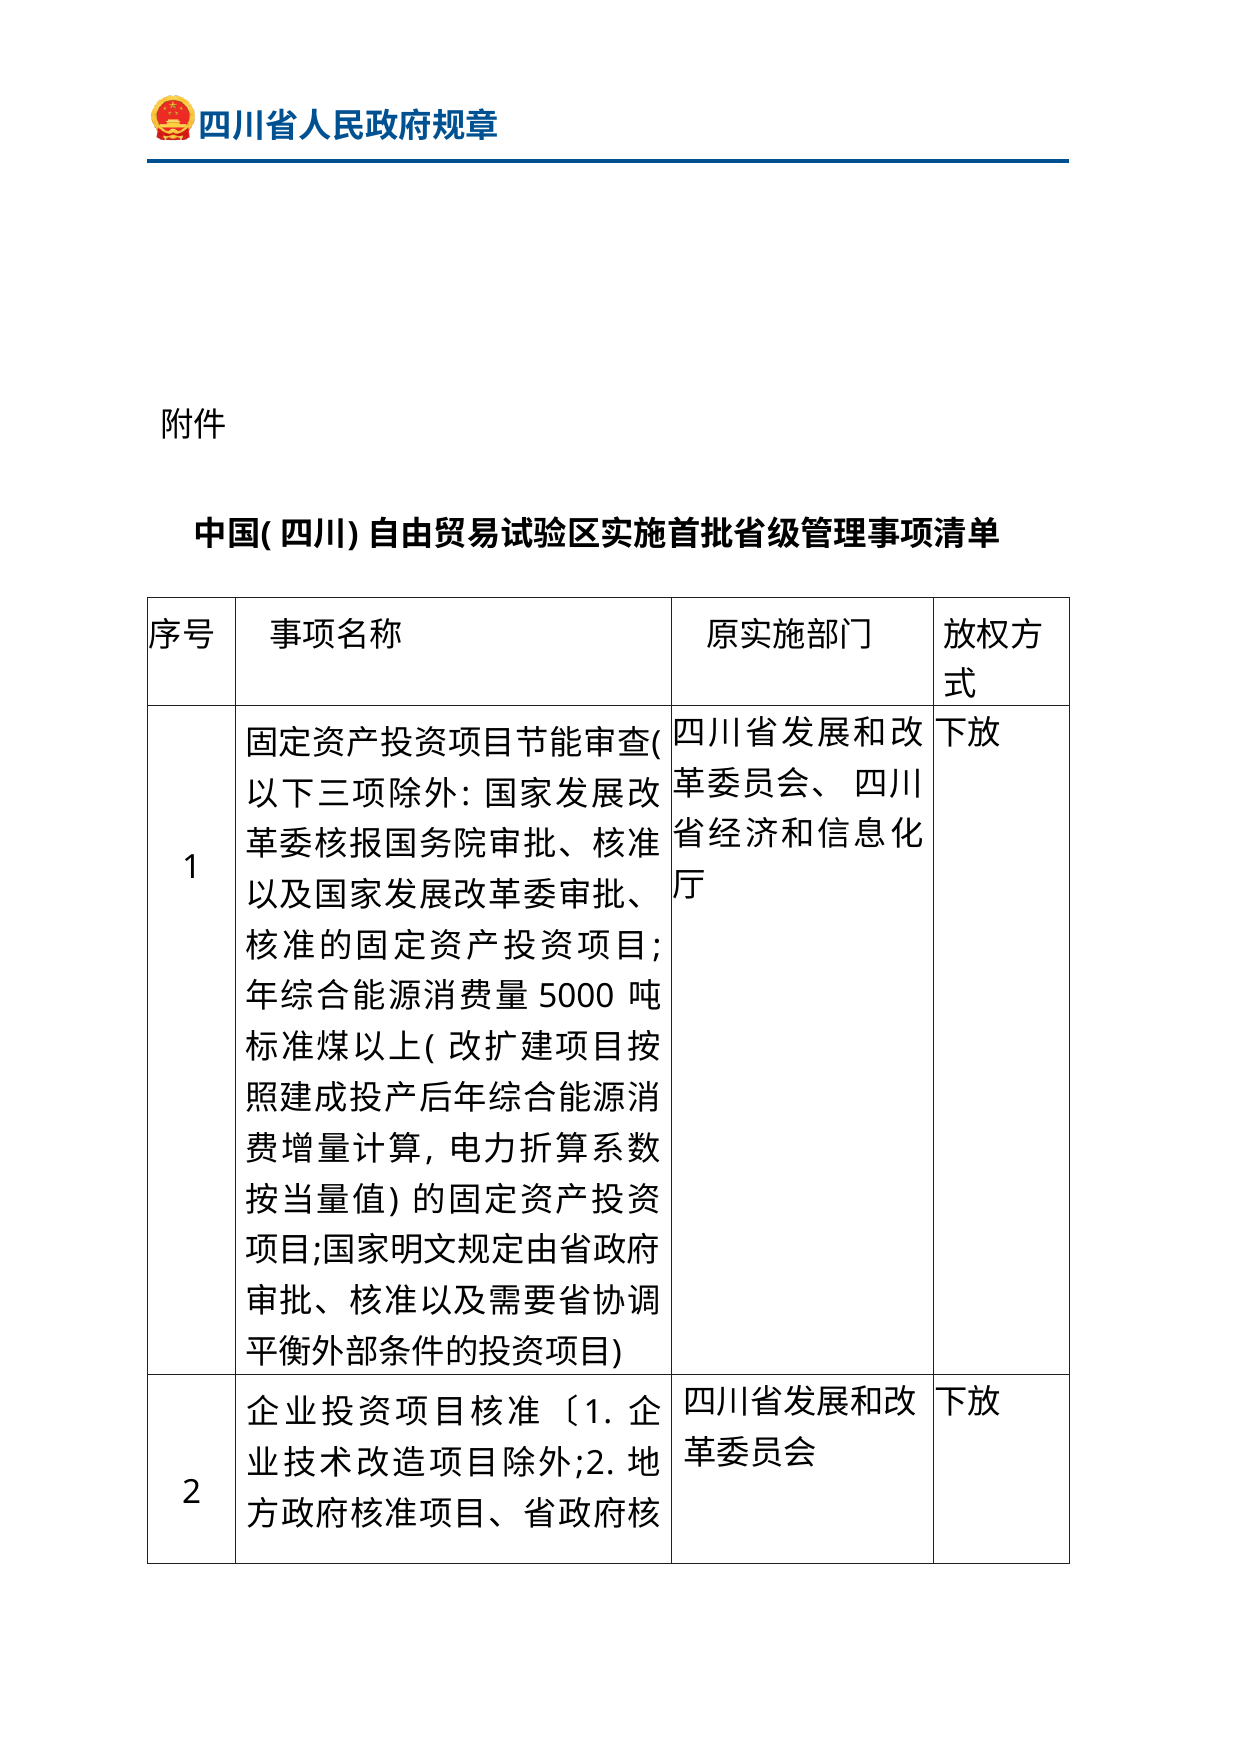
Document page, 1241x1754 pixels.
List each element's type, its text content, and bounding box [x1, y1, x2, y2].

text 中国( 四川) 自由贸易试验区实施首批省级管理事项清单 [160, 507, 1092, 555]
picture [147, 93, 199, 144]
table_header 原实施部门 [672, 598, 933, 704]
table_cell 四川省发展和改革委员会 [672, 1375, 933, 1563]
table_cell 下放 [934, 1375, 1069, 1563]
table_cell 1 [148, 706, 235, 1374]
table_header 事项名称 [236, 598, 671, 704]
table_cell 2 [148, 1375, 235, 1563]
table_header 放权方式 [934, 598, 1069, 704]
table_cell 固定资产投资项目节能审查( 以下三项除外: 国家发展改革委核报国务院审批、核准以及国家发展改革委审批、核准的固定资产投资项目; 年综合能源消费量5000 吨标准煤以上( 改扩建项目按照建成投产后年综合能源消费增量计算, 电力折算系数按当量值) 的固定资产投资项目;国家明文规定由省政府审批、核准以及需要省协调平衡外部条件的投资项目) [236, 706, 671, 1374]
table_header 序号 [148, 598, 235, 704]
table_cell 下放 [934, 706, 1069, 1374]
table_cell 四川省发展和改革委员会、 四川省经济和信息化厅 [672, 706, 933, 1374]
text 附件 [160, 398, 1092, 446]
